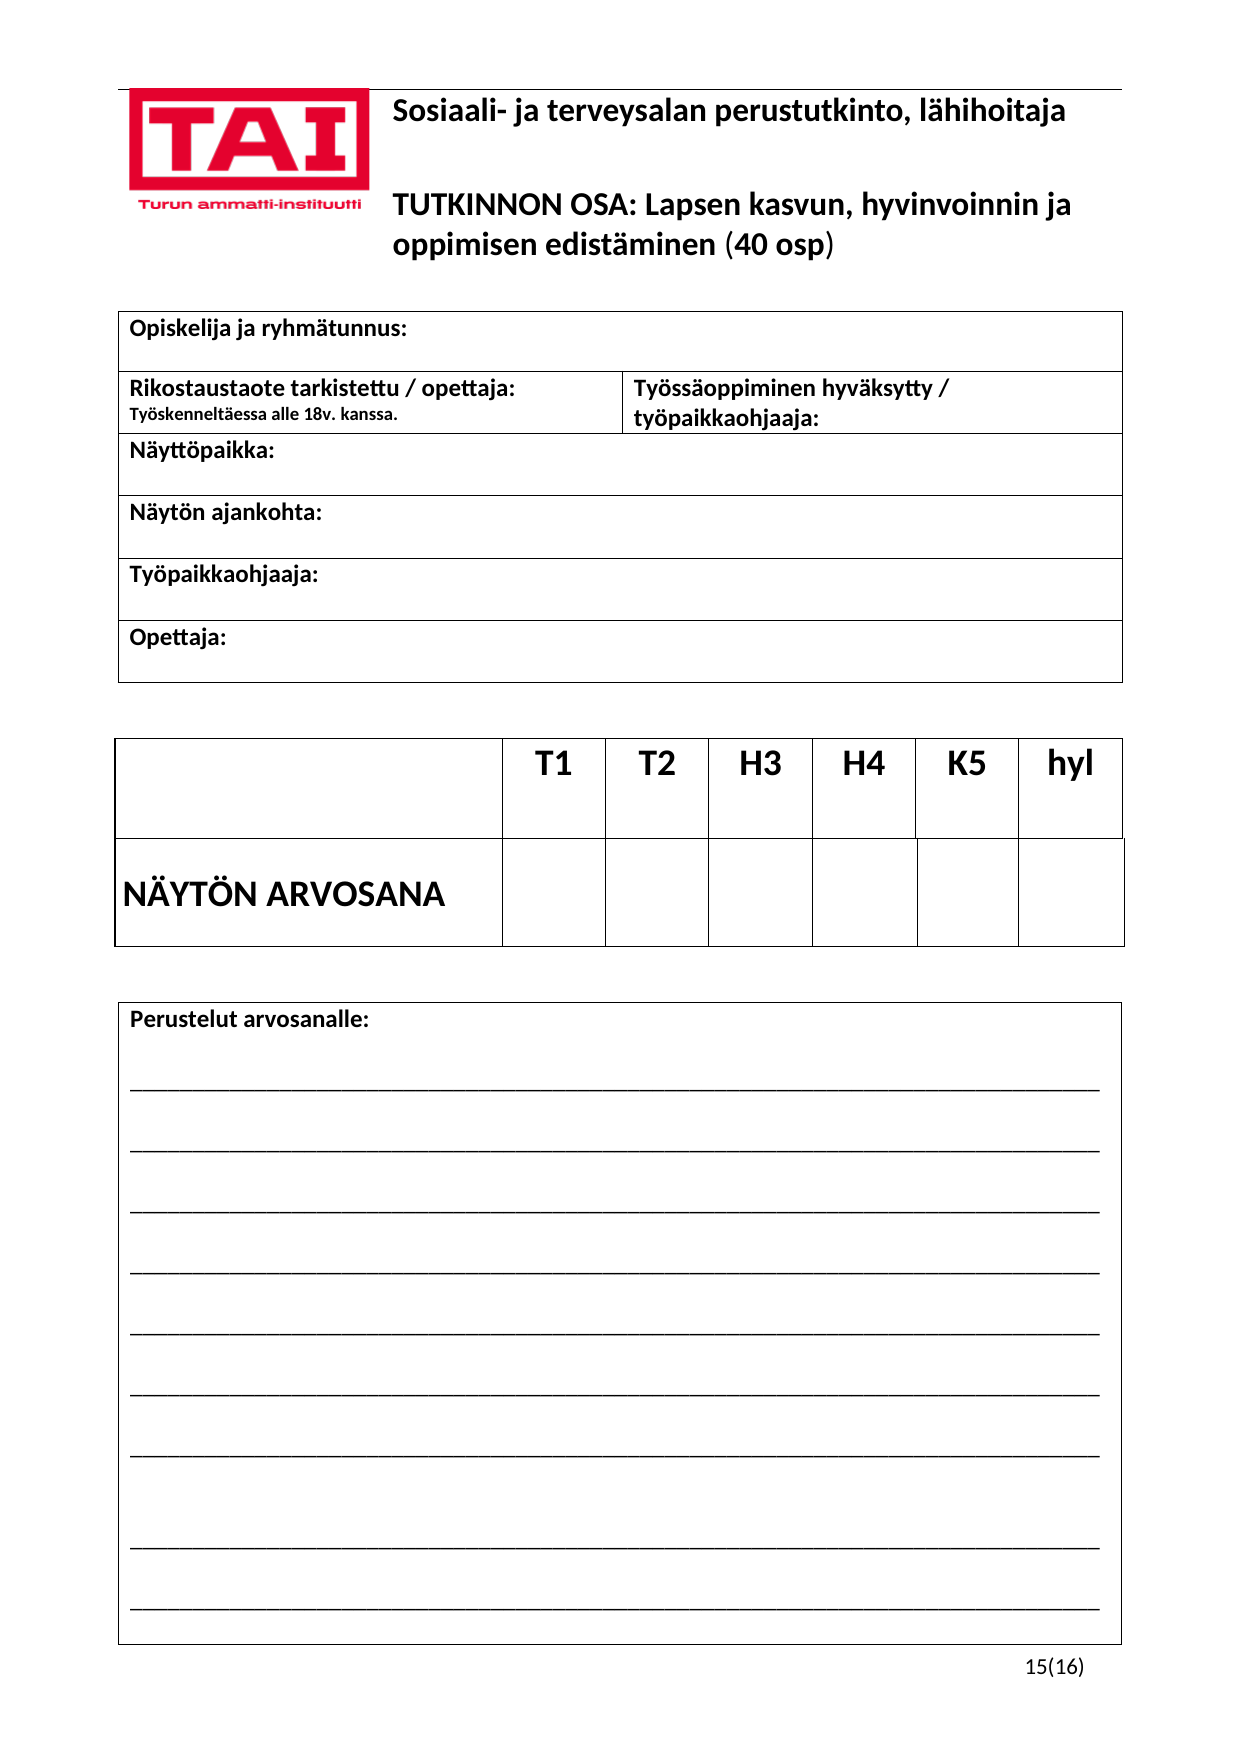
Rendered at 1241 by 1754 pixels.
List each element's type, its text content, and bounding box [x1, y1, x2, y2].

table_cell Rikostaustaote tarkistettu / opettaja: Työskenneltäessa alle 18v. kanssa. [119, 372, 622, 433]
table_cell [503, 839, 605, 946]
table_header K5 [916, 739, 1018, 838]
table_cell [606, 839, 708, 946]
table_cell Näytön ajankohta: [119, 496, 1122, 557]
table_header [381, 90, 1122, 311]
table_cell [918, 839, 1018, 946]
table_header T1 [503, 739, 605, 838]
picture [129, 88, 370, 209]
table_cell Työssäoppiminen hyväksytty / työpaikkaohjaaja: [623, 372, 1122, 433]
table_cell Näyttöpaikka: [119, 434, 1122, 495]
table_cell [709, 839, 812, 946]
table_header T2 [606, 739, 708, 838]
table_cell [1019, 838, 1124, 946]
table_header hyl [1019, 739, 1122, 838]
table_cell Työpaikkaohjaaja: [119, 559, 1122, 619]
table_header [118, 90, 381, 311]
table_header H4 [813, 739, 915, 838]
table_cell Opettaja: [119, 621, 1122, 682]
table_cell Opiskelija ja ryhmätunnus: [119, 312, 1122, 371]
table_cell NÄYTÖN ARVOSANA [116, 839, 502, 946]
table_header H3 [709, 739, 812, 838]
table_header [119, 1003, 1121, 1644]
table_header [116, 739, 502, 838]
table_cell [813, 839, 917, 946]
